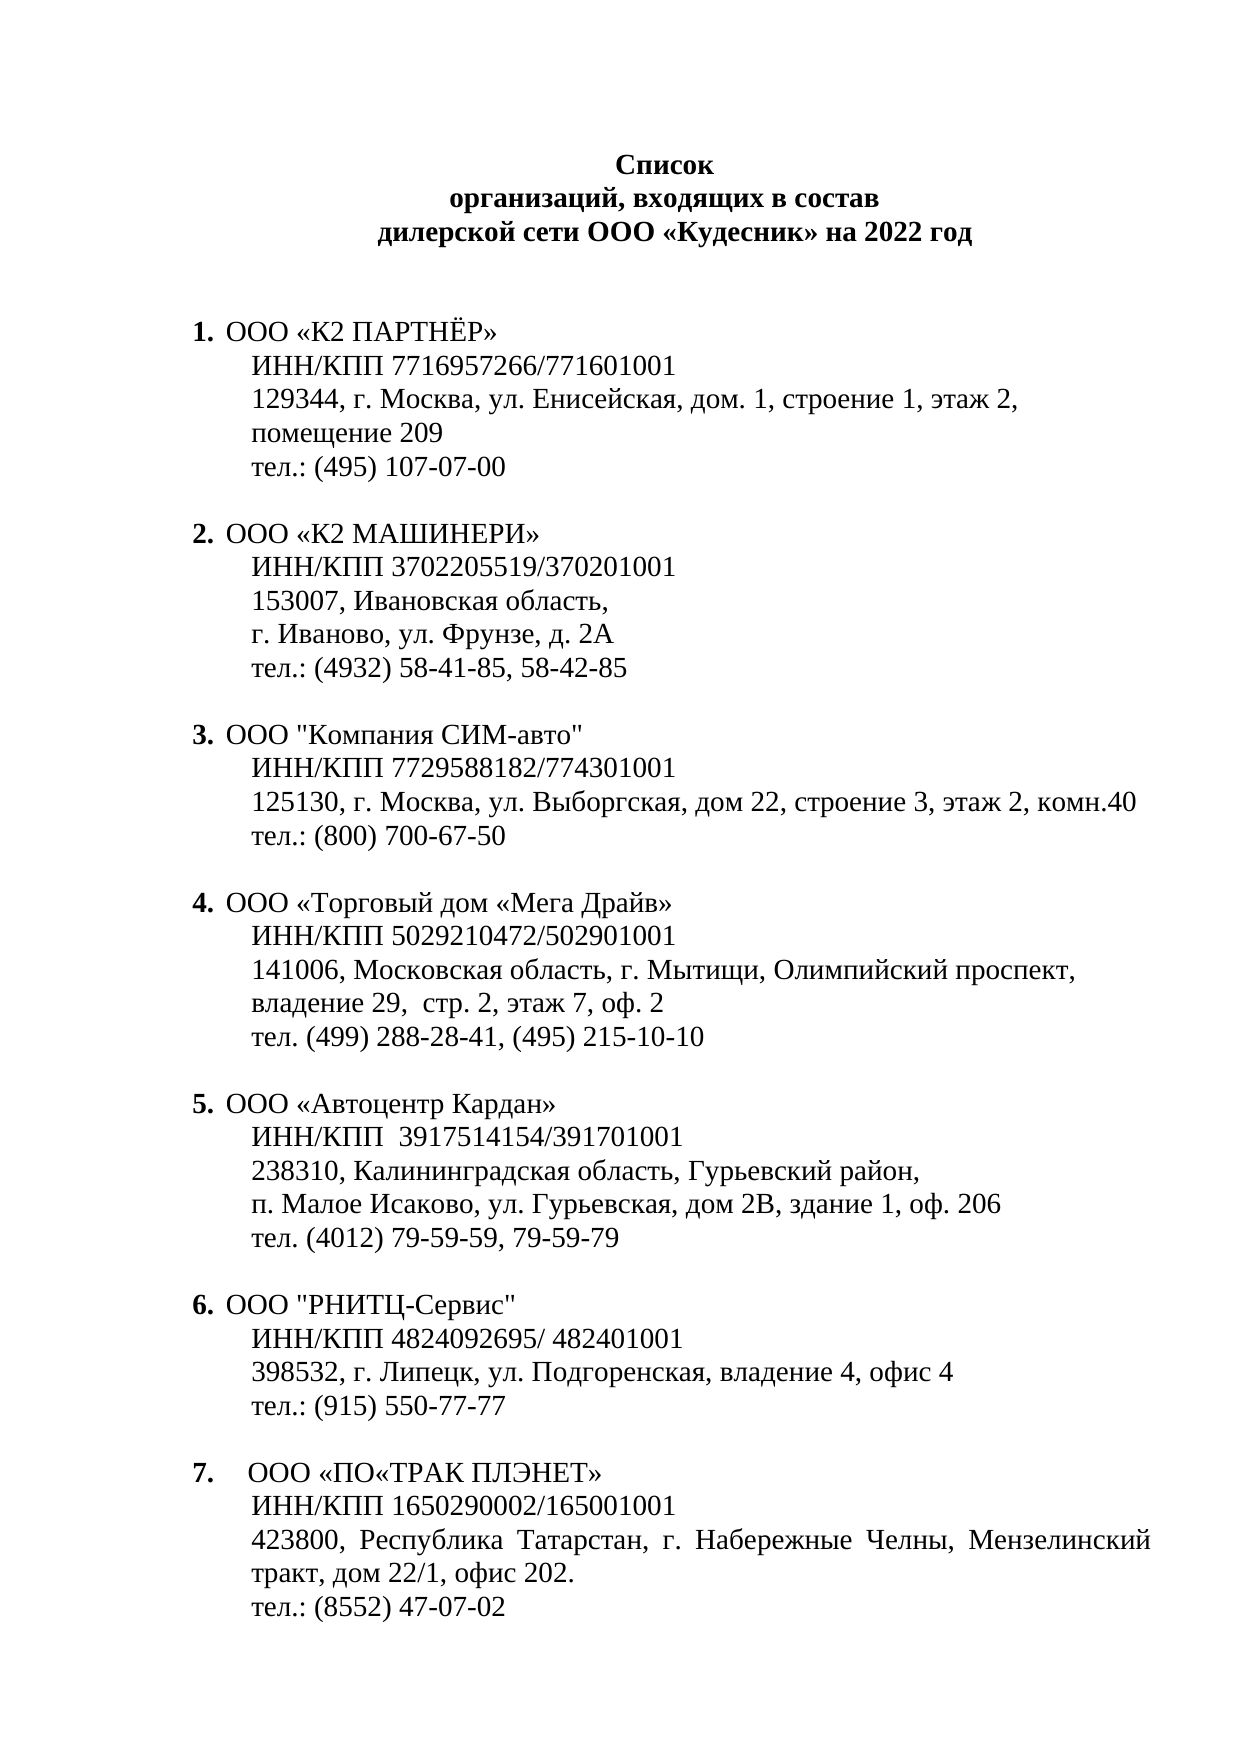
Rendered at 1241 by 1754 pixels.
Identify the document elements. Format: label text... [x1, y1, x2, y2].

text тел.: (800) 700-67-50 [177, 818, 1152, 851]
text Список [177, 147, 1152, 180]
list тел.: (495) 107-07-00 [251, 449, 1152, 482]
text тел.: (8552) 47-07-02 [177, 1589, 1152, 1623]
text г. Иваново, ул. Фрунзе, д. 2А [177, 616, 1152, 650]
text организаций, входящих в состав [177, 180, 1152, 214]
list ООО «К2 МАШИНЕРИ» [192, 516, 1152, 549]
list ООО «Автоцентр Кардан» [192, 1086, 1152, 1119]
text 153007, Ивановская область, [177, 583, 1152, 616]
text ИНН/КПП 3702205519/370201001 [251, 549, 1152, 583]
list ООО «К2 ПАРТНЁР» [192, 314, 1152, 348]
text тел. (4012) 79-59-59, 79-59-79 [177, 1220, 1152, 1254]
text 141006, Московская область, г. Мытищи, Олимпийский проспект, владение 29, стр. 2, этаж 7, оф. 2 [251, 952, 1152, 1019]
list ООО «Торговый дом «Мега Драйв» [192, 885, 1152, 918]
list ООО "Компания СИМ-авто" [192, 717, 1152, 751]
list ООО «ПО«ТРАК ПЛЭНЕТ» [192, 1455, 1152, 1488]
text дилерской сети ООО «Кудесник» на 2022 год [177, 214, 1152, 247]
text ИНН/КПП 4824092695/ 482401001 [251, 1321, 1152, 1354]
text 423800, Республика Татарстан, г. Набережные Челны, Мензелинский тракт, дом 22/1, офис 202. [251, 1522, 1152, 1589]
list ООО "РНИТЦ-Сервис" [192, 1287, 1152, 1321]
text ИНН/КПП 5029210472/502901001 [251, 918, 1152, 952]
text ИНН/КПП 1650290002/165001001 [251, 1488, 1152, 1522]
list 129344, г. Москва, ул. Енисейская, дом. 1, строение 1, этаж 2, помещение 209 [251, 382, 1152, 449]
text ИНН/КПП 3917514154/391701001 [177, 1119, 1152, 1153]
text тел.: (4932) 58-41-85, 58-42-85 [177, 650, 1152, 683]
list ИНН/КПП 7716957266/771601001 [251, 348, 1152, 382]
text тел.: (915) 550-77-77 [177, 1388, 1152, 1421]
text 125130, г. Москва, ул. Выборгская, дом 22, строение 3, этаж 2, комн.40 [177, 784, 1152, 818]
text 398532, г. Липецк, ул. Подгоренская, владение 4, офис 4 [177, 1354, 1152, 1388]
text п. Малое Исаково, ул. Гурьевская, дом 2В, здание 1, оф. 206 [177, 1187, 1152, 1220]
text тел. (499) 288-28-41, (495) 215-10-10 [177, 1019, 1152, 1052]
text ИНН/КПП 7729588182/774301001 [251, 751, 1152, 784]
text 238310, Калининградская область, Гурьевский район, [177, 1153, 1152, 1187]
